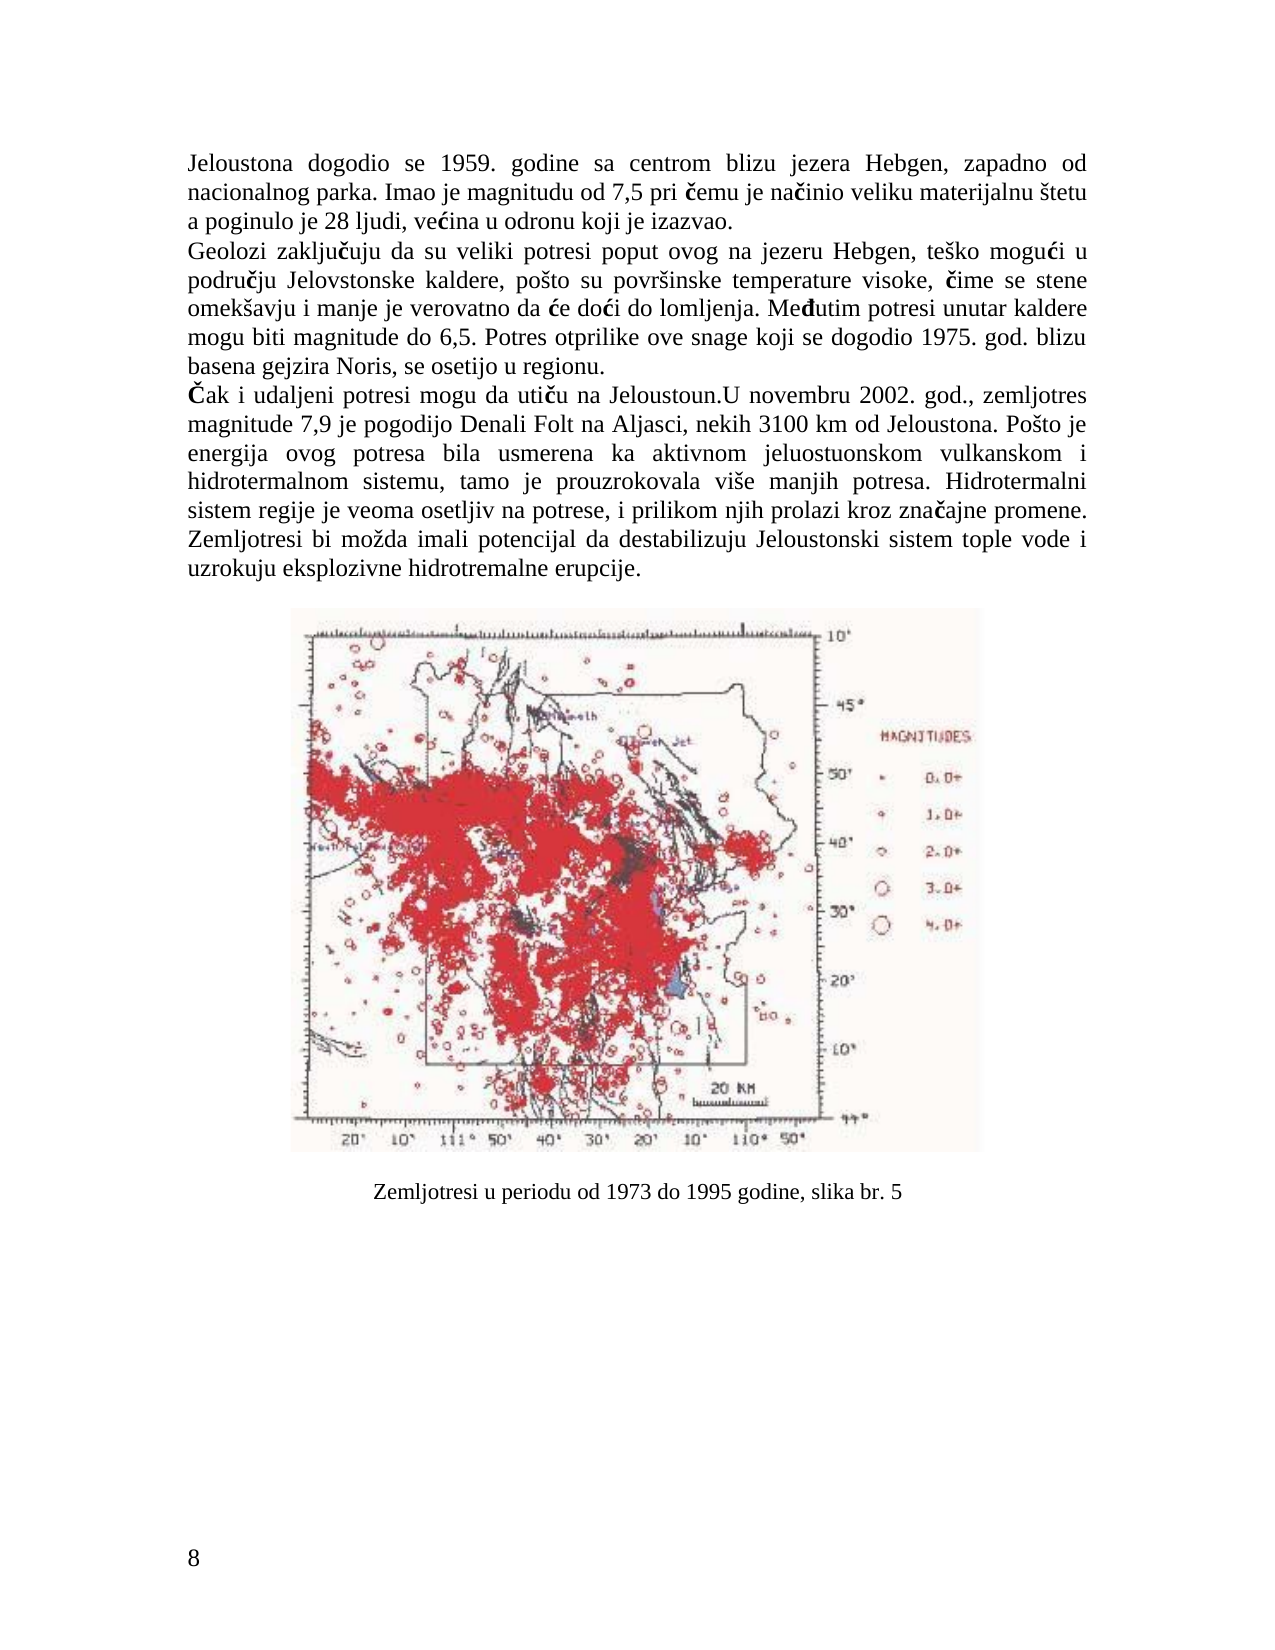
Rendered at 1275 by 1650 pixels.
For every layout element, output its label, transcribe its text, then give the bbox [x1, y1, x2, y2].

text Čak i udaljeni potresi mogu da utiču na Jeloustoun.U novembru 2002. god., zemljotres magnitude 7,9 je pogodijo Denali Folt na Aljasci, nekih 3100 km od Jeloustona. Pošto je energija ovog potresa bila usmerena ka aktivnom jeluostuonskom vulkanskom i hidrotermalnom sistemu, tamo je prouzrokovala više manjih potresa. Hidrotermalni sistem regije je veoma osetljiv na potrese, i prilikom njih prolazi kroz značajne promene. Zemljotresi bi možda imali potencijal da destabilizuju Jeloustonski sistem tople vode i uzrokuju eksplozivne hidrotremalne erupcije. [187, 380, 1087, 581]
text Zemljotresi u periodu od 1973 do 1995 godine, slika br. 5 [373, 1178, 1087, 1204]
text Jeloustona dogodio se 1959. godine sa centrom blizu jezera Hebgen, zapadno od nacionalnog parka. Imao je magnitudu od 7,5 pri čemu je načinio veliku materijalnu štetu a poginulo je 28 ljudi, većina u odronu koji je izazvao. [187, 148, 1087, 235]
text 8 [187, 1543, 1087, 1572]
picture [290, 608, 985, 1152]
text Geolozi zaključuju da su veliki potresi poput ovog na jezeru Hebgen, teško mogući u području Jelovstonske kaldere, pošto su površinske temperature visoke, čime se stene omekšavju i manje je verovatno da će doći do lomljenja. Međutim potresi unutar kaldere mogu biti magnitude do 6,5. Potres otprilike ove snage koji se dogodio 1975. god. blizu basena gejzira Noris, se osetijo u regionu. [187, 236, 1087, 380]
